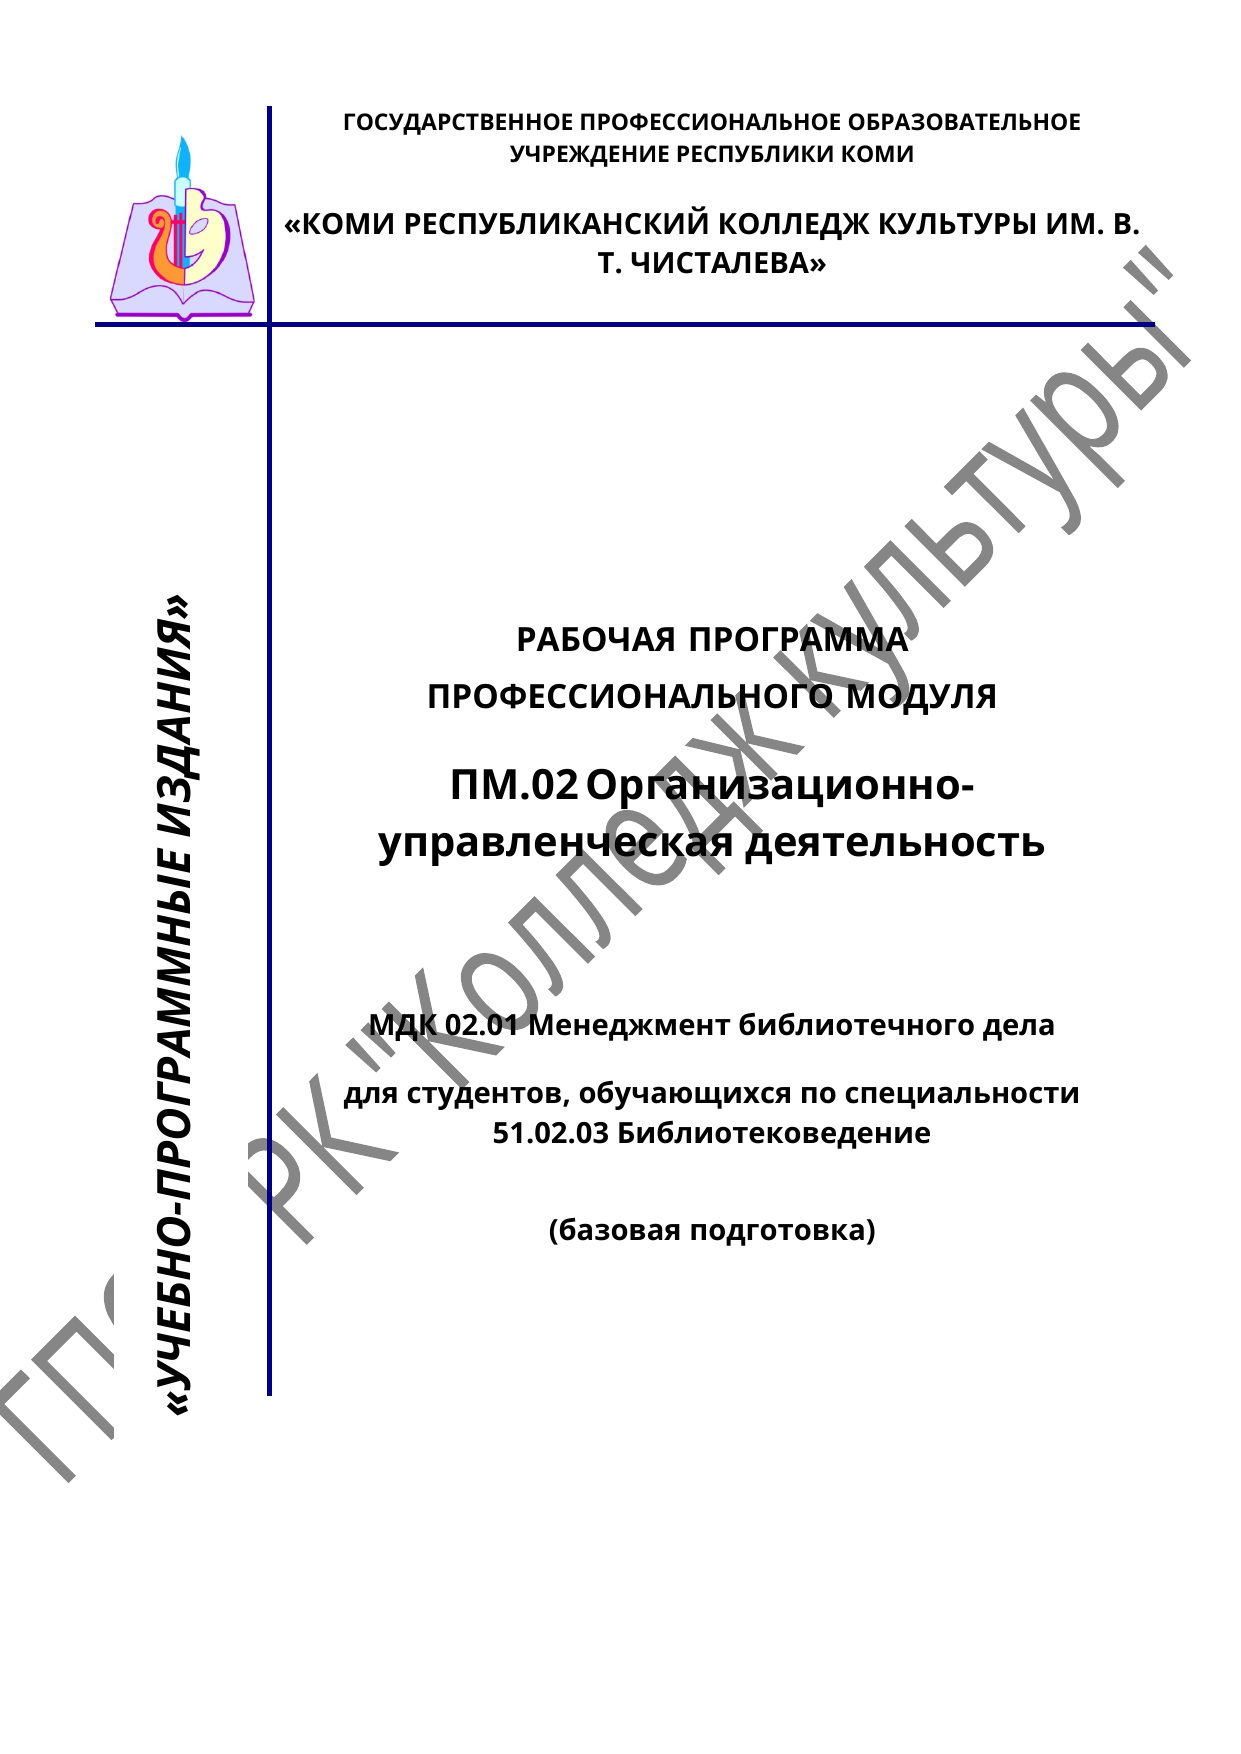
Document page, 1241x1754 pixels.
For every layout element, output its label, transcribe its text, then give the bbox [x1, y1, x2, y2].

table_cell [95, 327, 267, 1396]
table_cell МДК 02.01 Менеджмент библиотечного дела для студентов, обучающихся по специальности 51.02.03 Библиотековедение (базовая подготовка) [272, 965, 1155, 1396]
table_cell рабочая программа профессионального модуля [272, 539, 1155, 754]
table_cell ПМ.02 Организационно-управленческая деятельность [272, 755, 1155, 964]
picture [109, 135, 255, 322]
table_header Государственное профессиональное образовательное учреждение Республики Коми «КОМИ РЕСПУБЛИКАНСКИЙ КОЛЛЕДЖ КУЛЬТУРЫ ИМ. в. т. чИСТАЛЕВА» [272, 106, 1155, 322]
table_cell [272, 497, 1155, 539]
table_header [95, 106, 267, 322]
table_cell [272, 327, 1155, 497]
